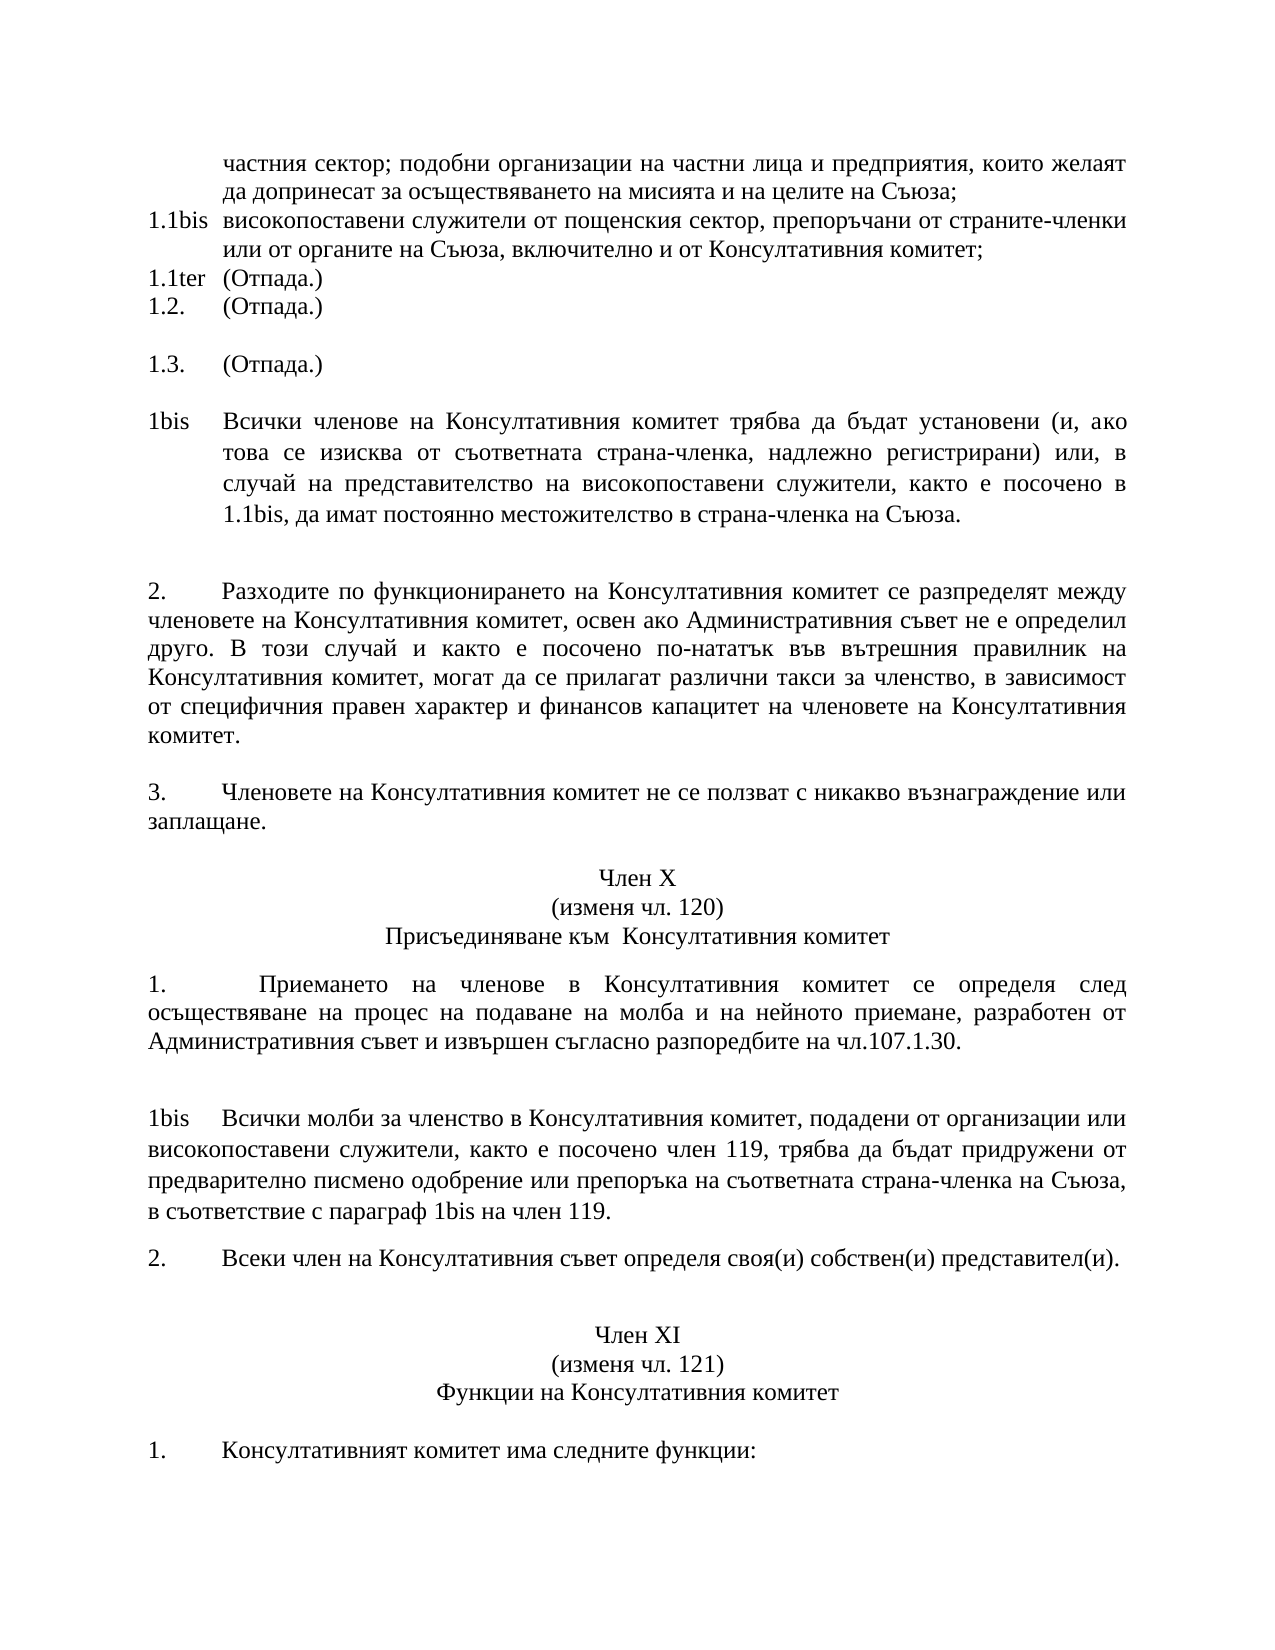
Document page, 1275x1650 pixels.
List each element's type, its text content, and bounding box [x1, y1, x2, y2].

text (изменя чл. 121) [148, 1349, 1127, 1377]
text Член XI [148, 1320, 1127, 1349]
text 2. Всеки член на Консултативния съвет определя своя(и) собствен(и) представител(и). [148, 1243, 1127, 1272]
text Член X [148, 863, 1127, 892]
text 1.2. (Отпада.) [148, 291, 1127, 320]
text 1. Консултативният комитет има следните функции: [148, 1435, 1127, 1464]
text 1.1bis високопоставени служители от пощенския сектор, препоръчани от страните-членки или от органите на Съюза, включително и от Консултативния комитет; [148, 205, 1127, 263]
text 1.1ter (Отпада.) [148, 263, 1127, 291]
text 1bis Всички членове на Консултативния комитет трябва да бъдат установени (и, ако това се изисква от съответната страна-членка, надлежно регистрирани) или, в случай на представителство на високопоставени служители, както е посочено в 1.1bis, да имат постоянно местожителство в страна-членка на Съюза. [148, 406, 1127, 528]
text 3. Членовете на Консултативния комитет не се ползват с никакво възнаграждение или заплащане. [148, 777, 1127, 835]
text 1.3. (Отпада.) [148, 349, 1127, 378]
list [148, 148, 1127, 205]
text (изменя чл. 120) [148, 892, 1127, 921]
text 1bis Всички молби за членство в Консултативния комитет, подадени от организации или високопоставени служители, както е посочено член 119, трябва да бъдат придружени от предварително писмено одобрение или препоръка на съответната страна-членка на Съюза, в съответствие с параграф 1bis на член 119. [148, 1103, 1127, 1224]
text Присъединяване към Консултативния комитет [148, 921, 1127, 950]
text 2. Разходите по функционирането на Консултативния комитет се разпределят между членовете на Консултативния комитет, освен ако Административния съвет не е определил друго. В този случай и както е посочено по-нататък във вътрешния правилник на Консултативния комитет, могат да се прилагат различни такси за членство, в зависимост от специфичния правен характер и финансов капацитет на членовете на Консултативния комитет. [148, 576, 1127, 748]
text Функции на Консултативния комитет [148, 1377, 1127, 1406]
list Приемането на членове в Консултативния комитет се определя след осъществяване на процес на подаване на молба и на нейното приемане, разработен от Административния съвет и извършен съгласно разпоредбите на чл.107.1.30. [148, 969, 1127, 1055]
